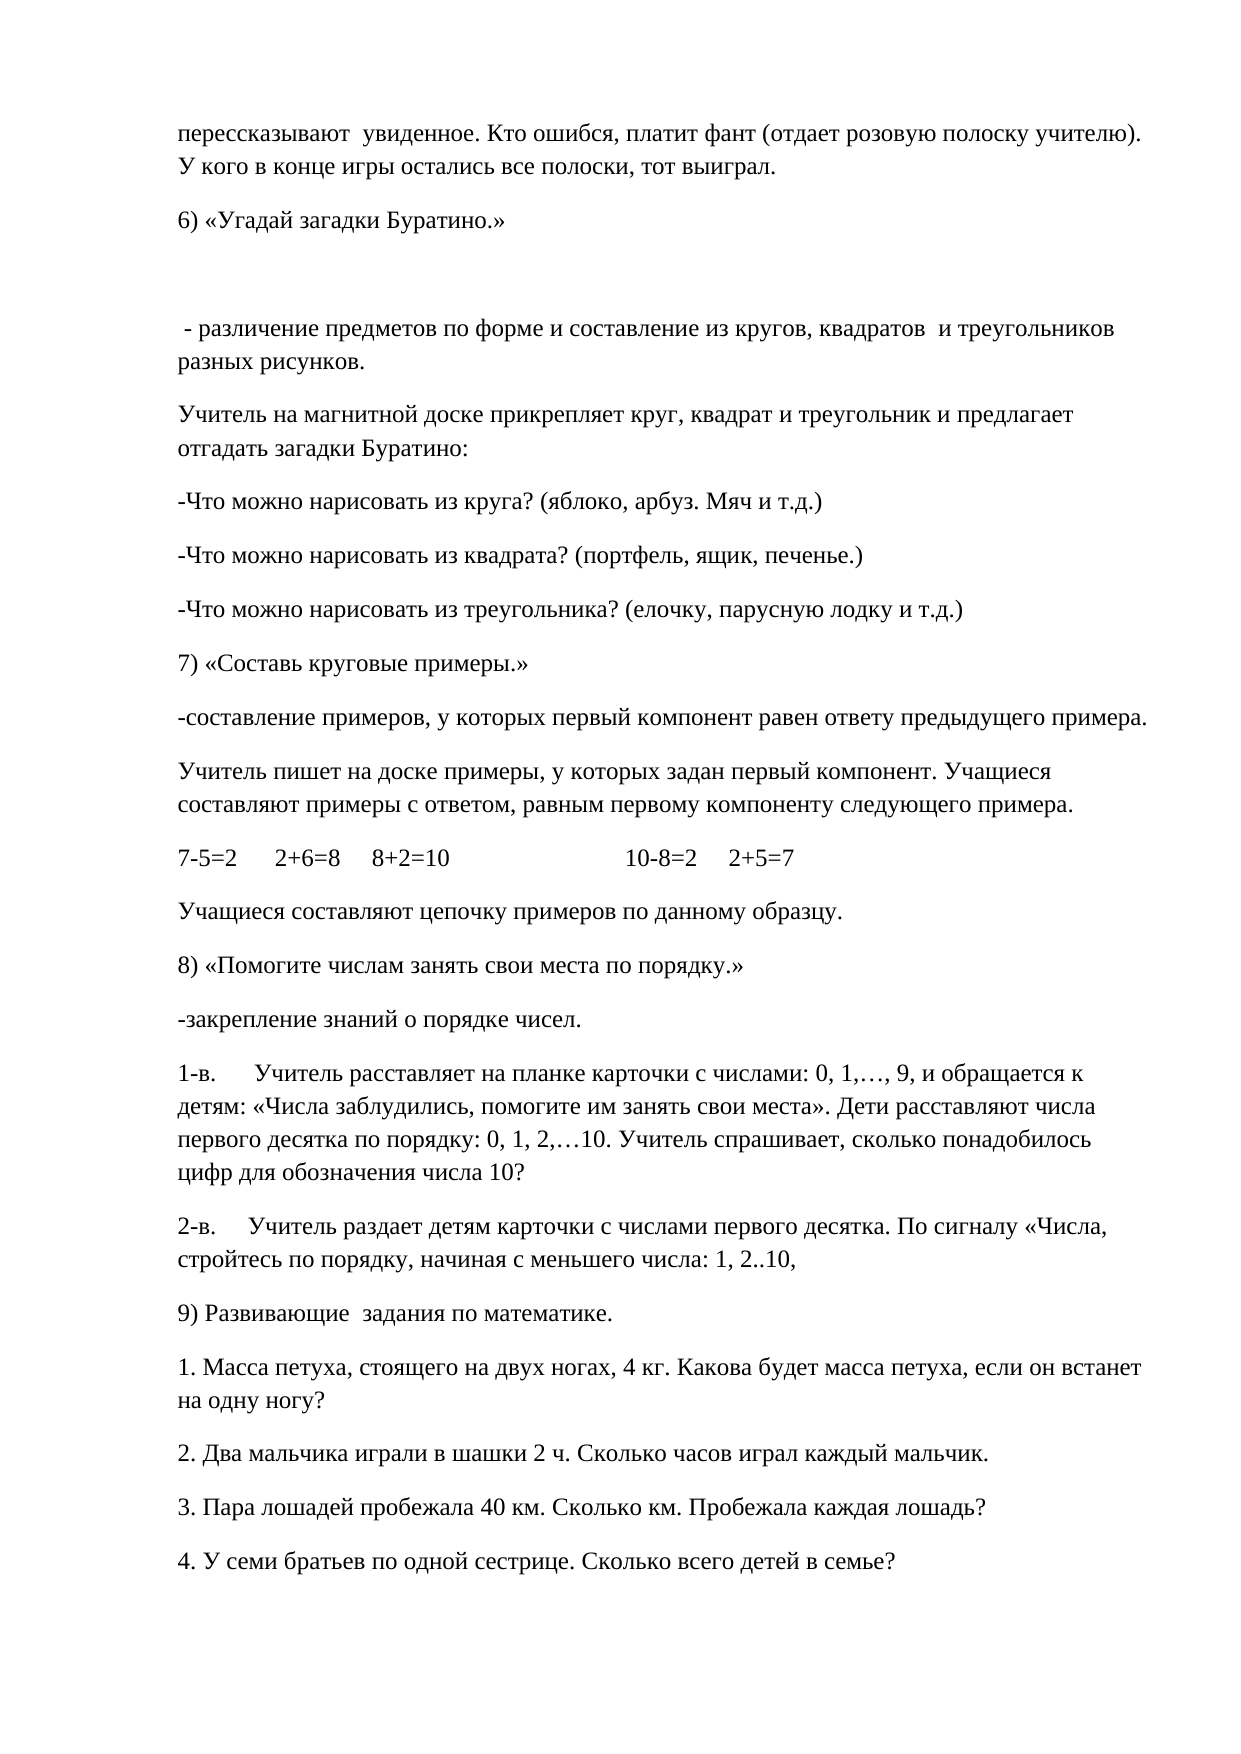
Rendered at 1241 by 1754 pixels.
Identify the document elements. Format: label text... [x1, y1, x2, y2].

text -закрепление знаний о порядке чисел. [177, 1004, 1152, 1033]
text Учащиеся составляют цепочку примеров по данному образцу. [177, 896, 1152, 925]
text -Что можно нарисовать из круга? (яблоко, арбуз. Мяч и т.д.) [177, 486, 1152, 515]
text Учитель пишет на доске примеры, у которых задан первый компонент. Учащиеся составляют примеры с ответом, равным первому компоненту следующего примера. [177, 756, 1152, 817]
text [177, 118, 1152, 180]
text 6) «Угадай загадки Буратино.» [177, 205, 1152, 234]
text 2-в. Учитель раздает детям карточки с числами первого десятка. По сигналу «Числа, стройтесь по порядку, начиная с меньшего числа: 1, 2..10, [177, 1211, 1152, 1273]
text 2. Два мальчика играли в шашки 2 ч. Сколько часов играл каждый мальчик. [177, 1438, 1152, 1467]
text 7) «Составь круговые примеры.» [177, 648, 1152, 677]
text 7-5=2 2+6=8 8+2=10 10-8=2 2+5=7 [177, 843, 1152, 871]
text 4. У семи братьев по одной сестрице. Сколько всего детей в семье? [177, 1546, 1152, 1575]
text -составление примеров, у которых первый компонент равен ответу предыдущего примера. [177, 702, 1152, 731]
text 1. Масса петуха, стоящего на двух ногах, 4 кг. Какова будет масса петуха, если он встанет на одну ногу? [177, 1352, 1152, 1413]
text 9) Развивающие задания по математике. [177, 1298, 1152, 1327]
text -Что можно нарисовать из треугольника? (елочку, парусную лодку и т.д.) [177, 594, 1152, 623]
text -Что можно нарисовать из квадрата? (портфель, ящик, печенье.) [177, 540, 1152, 569]
text 8) «Помогите числам занять свои места по порядку.» [177, 950, 1152, 979]
text 1-в. Учитель расставляет на планке карточки с числами: 0, 1,…, 9, и обращается к детям: «Числа заблудились, помогите им занять свои места». Дети расставляют числа первого десятка по порядку: 0, 1, 2,…10. Учитель спрашивает, сколько понадобилось цифр для обозначения числа 10? [177, 1058, 1152, 1186]
text 3. Пара лошадей пробежала 40 км. Сколько км. Пробежала каждая лошадь? [177, 1492, 1152, 1521]
text Учитель на магнитной доске прикрепляет круг, квадрат и треугольник и предлагает отгадать загадки Буратино: [177, 399, 1152, 461]
text - различение предметов по форме и составление из кругов, квадратов и треугольников разных рисунков. [177, 313, 1152, 374]
